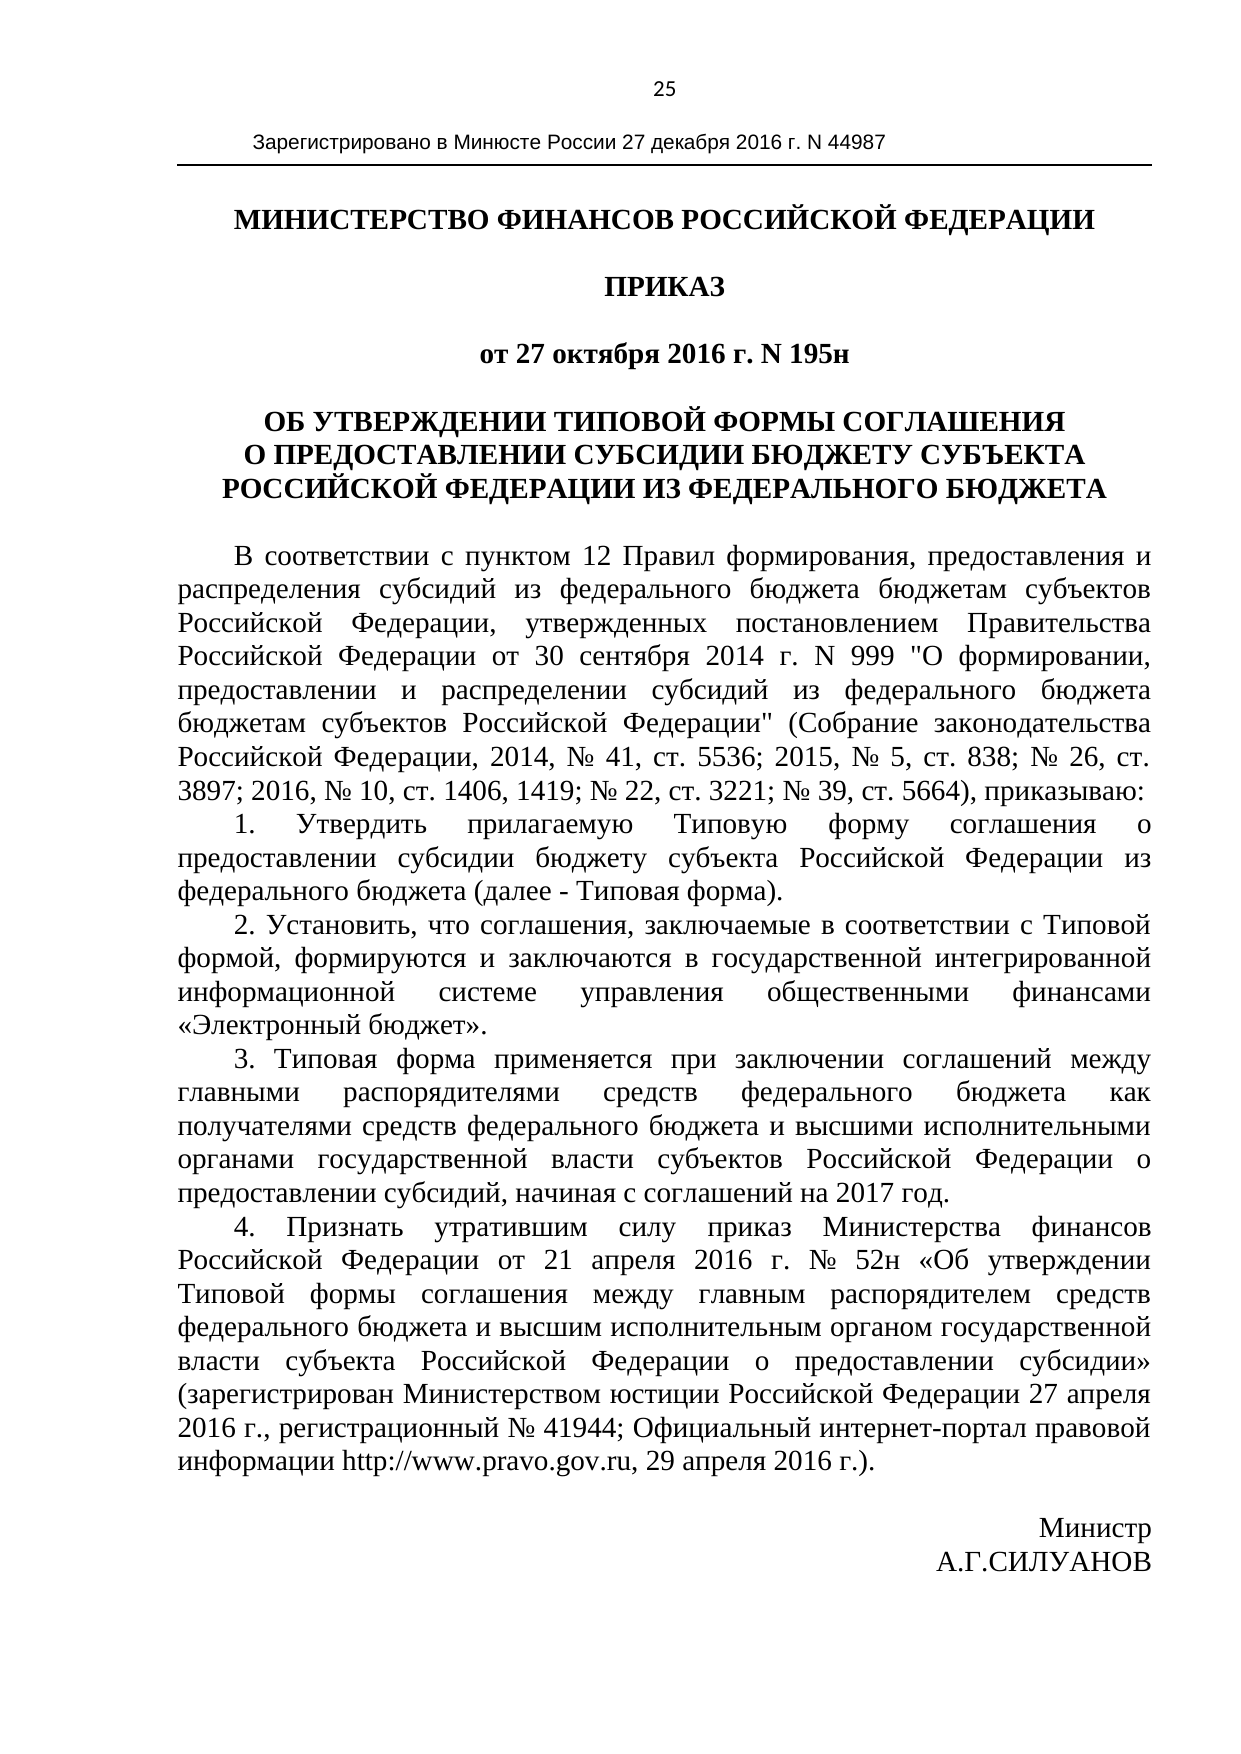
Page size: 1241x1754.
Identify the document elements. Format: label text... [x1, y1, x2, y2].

title ОБ УТВЕРЖДЕНИИ ТИПОВОЙ ФОРМЫ СОГЛАШЕНИЯ [177, 404, 1152, 437]
text Министр [177, 1511, 1152, 1544]
text Зарегистрировано в Минюсте России 27 декабря 2016 г. N 44987 [177, 130, 1152, 154]
title МИНИСТЕРСТВО ФИНАНСОВ РОССИЙСКОЙ ФЕДЕРАЦИИ [177, 202, 1152, 236]
title ПРИКАЗ [177, 269, 1152, 303]
text В соответствии с пунктом 12 Правил формирования, предоставления и распределения субсидий из федерального бюджета бюджетам субъектов Российской Федерации, утвержденных постановлением Правительства Российской Федерации от 30 сентября 2014 г. N 999 "О формировании, предоставлении и распределении субсидий из федерального бюджета бюджетам субъектов Российской Федерации" (Собрание законодательства Российской Федерации, 2014, № 41, ст. 5536; 2015, № 5, ст. 838; № 26, ст. 3897; 2016, № 10, ст. 1406, 1419; № 22, ст. 3221; № 39, ст. 5664), приказываю: [177, 538, 1152, 806]
text 4. Признать утратившим силу приказ Министерства финансов Российской Федерации от 21 апреля 2016 г. № 52н «Об утверждении Типовой формы соглашения между главным распорядителем средств федерального бюджета и высшим исполнительным органом государственной власти субъекта Российской Федерации о предоставлении субсидии» (зарегистрирован Министерством юстиции Российской Федерации 27 апреля 2016 г., регистрационный № 41944; Официальный интернет-портал правовой информации http://www.pravo.gov.ru, 29 апреля 2016 г.). [177, 1209, 1152, 1477]
text 2. Установить, что соглашения, заключаемые в соответствии с Типовой формой, формируются и заключаются в государственной интегрированной информационной системе управления общественными финансами «Электронный бюджет». [177, 907, 1152, 1041]
text А.Г.СИЛУАНОВ [177, 1544, 1152, 1578]
text 1. Утвердить прилагаемую Типовую форму соглашения о предоставлении субсидии бюджету субъекта Российской Федерации из федерального бюджета (далее - Типовая форма). [177, 806, 1152, 907]
text 3. Типовая форма применяется при заключении соглашений между главными распорядителями средств федерального бюджета как получателями средств федерального бюджета и высшими исполнительными органами государственной власти субъектов Российской Федерации о предоставлении субсидий, начиная с соглашений на 2017 год. [177, 1041, 1152, 1209]
title О ПРЕДОСТАВЛЕНИИ СУБСИДИИ БЮДЖЕТУ СУБЪЕКТА РОССИЙСКОЙ ФЕДЕРАЦИИ ИЗ ФЕДЕРАЛЬНОГО БЮДЖЕТА [177, 437, 1152, 504]
title от 27 октября 2016 г. N 195н [177, 337, 1152, 370]
